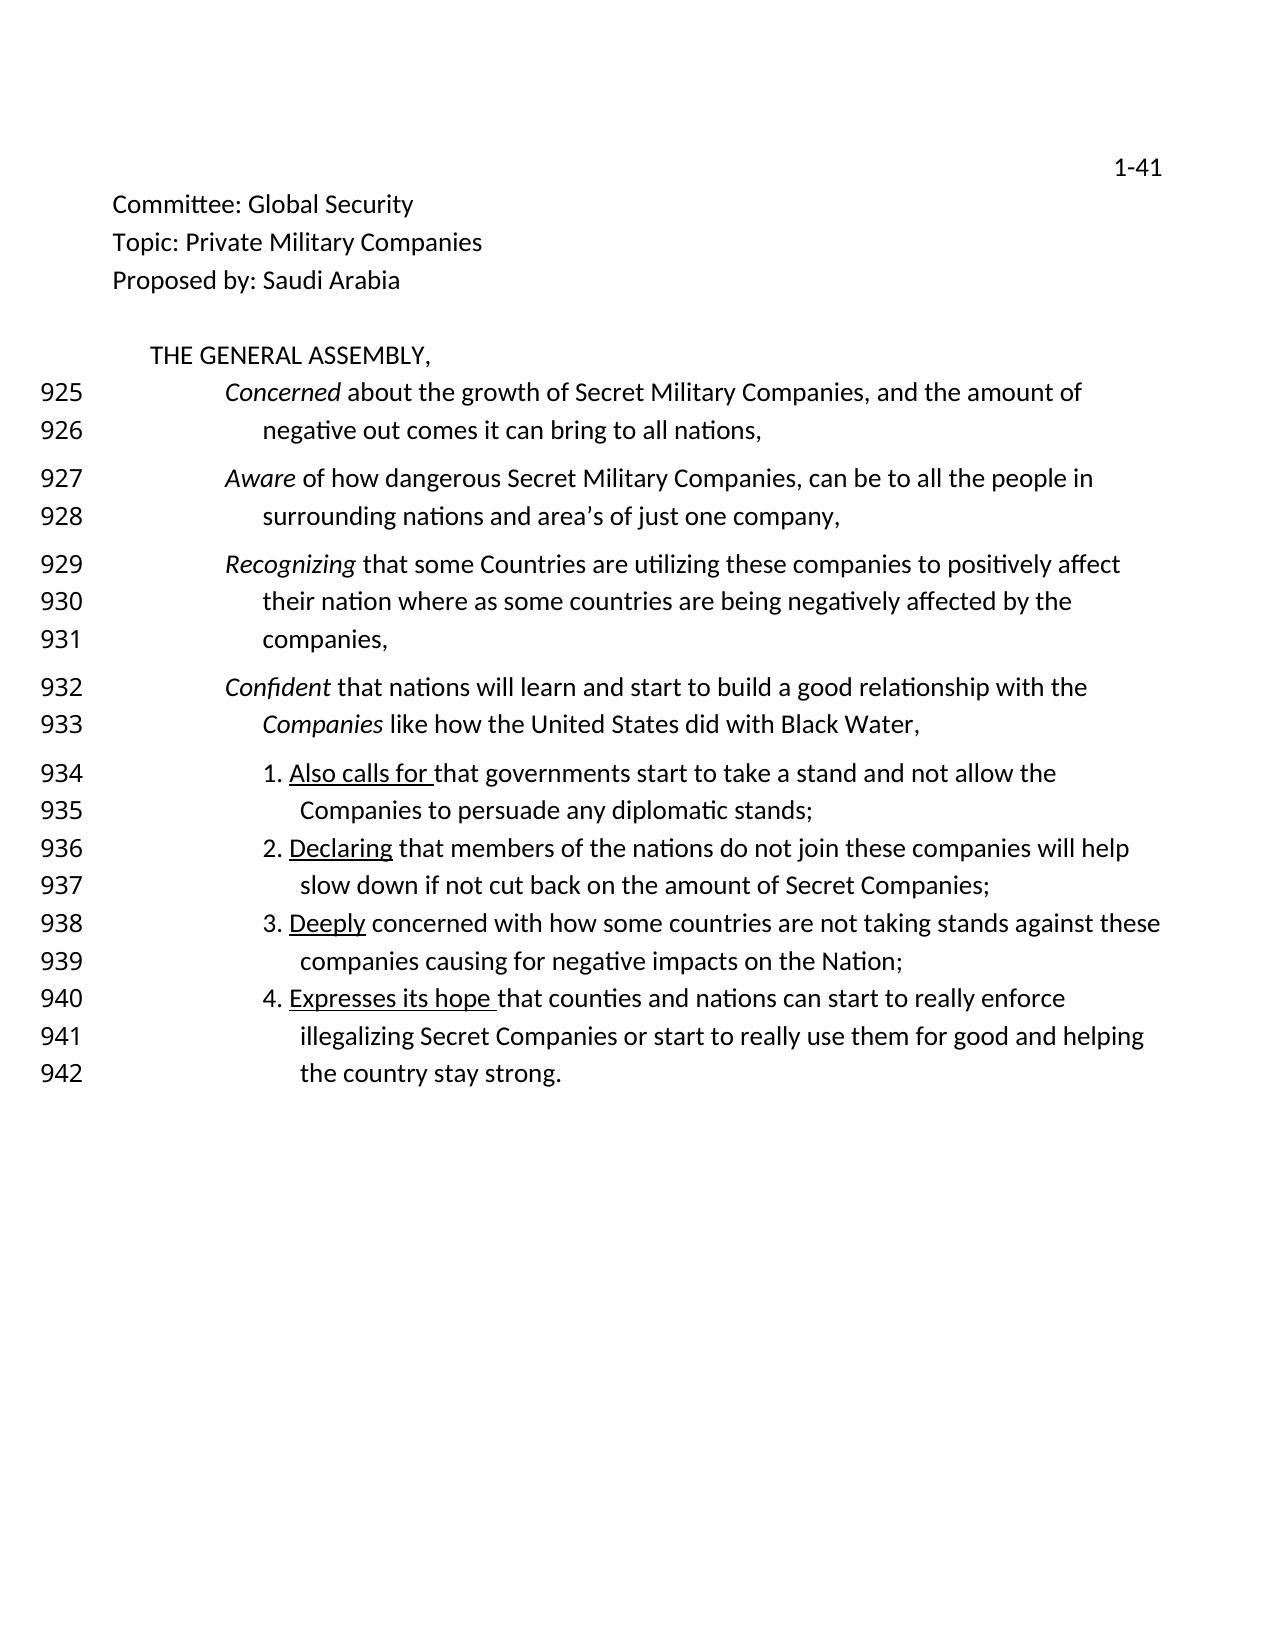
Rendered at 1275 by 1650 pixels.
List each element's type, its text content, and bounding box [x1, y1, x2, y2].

text 3. Deeply concerned with how some countries are not taking stands against these companies causing for negative impacts on the Nation; [262, 906, 1162, 977]
text Topic: Private Military Companies [185, 225, 1162, 258]
text Confident that nations will learn and start to build a good relationship with the Companies like how the United States did with Black Water, [225, 670, 1162, 741]
text THE GENERAL ASSEMBLY, [150, 338, 1162, 371]
text Concerned about the growth of Secret Military Companies, and the amount of negative out comes it can bring to all nations, [225, 376, 1162, 446]
text 2. Declaring that members of the nations do not join these companies will help slow down if not cut back on the amount of Secret Companies; [262, 831, 1162, 902]
text Proposed by: Saudi Arabia [112, 263, 1162, 296]
text Recognizing that some Countries are utilizing these companies to positively affect their nation where as some countries are being negatively affected by the companies, [225, 547, 1162, 655]
text 1-41 [112, 150, 1162, 183]
text 4. Expresses its hope that counties and nations can start to really enforce illegalizing Secret Companies or start to really use them for good and helping the country stay strong. [262, 981, 1162, 1089]
text Aware of how dangerous Secret Military Companies, can be to all the people in surrounding nations and area’s of just one company, [225, 461, 1162, 532]
text Committee: Global Security [112, 188, 1162, 221]
text 1. Also calls for that governments start to take a stand and not allow the Companies to persuade any diplomatic stands; [262, 756, 1162, 826]
